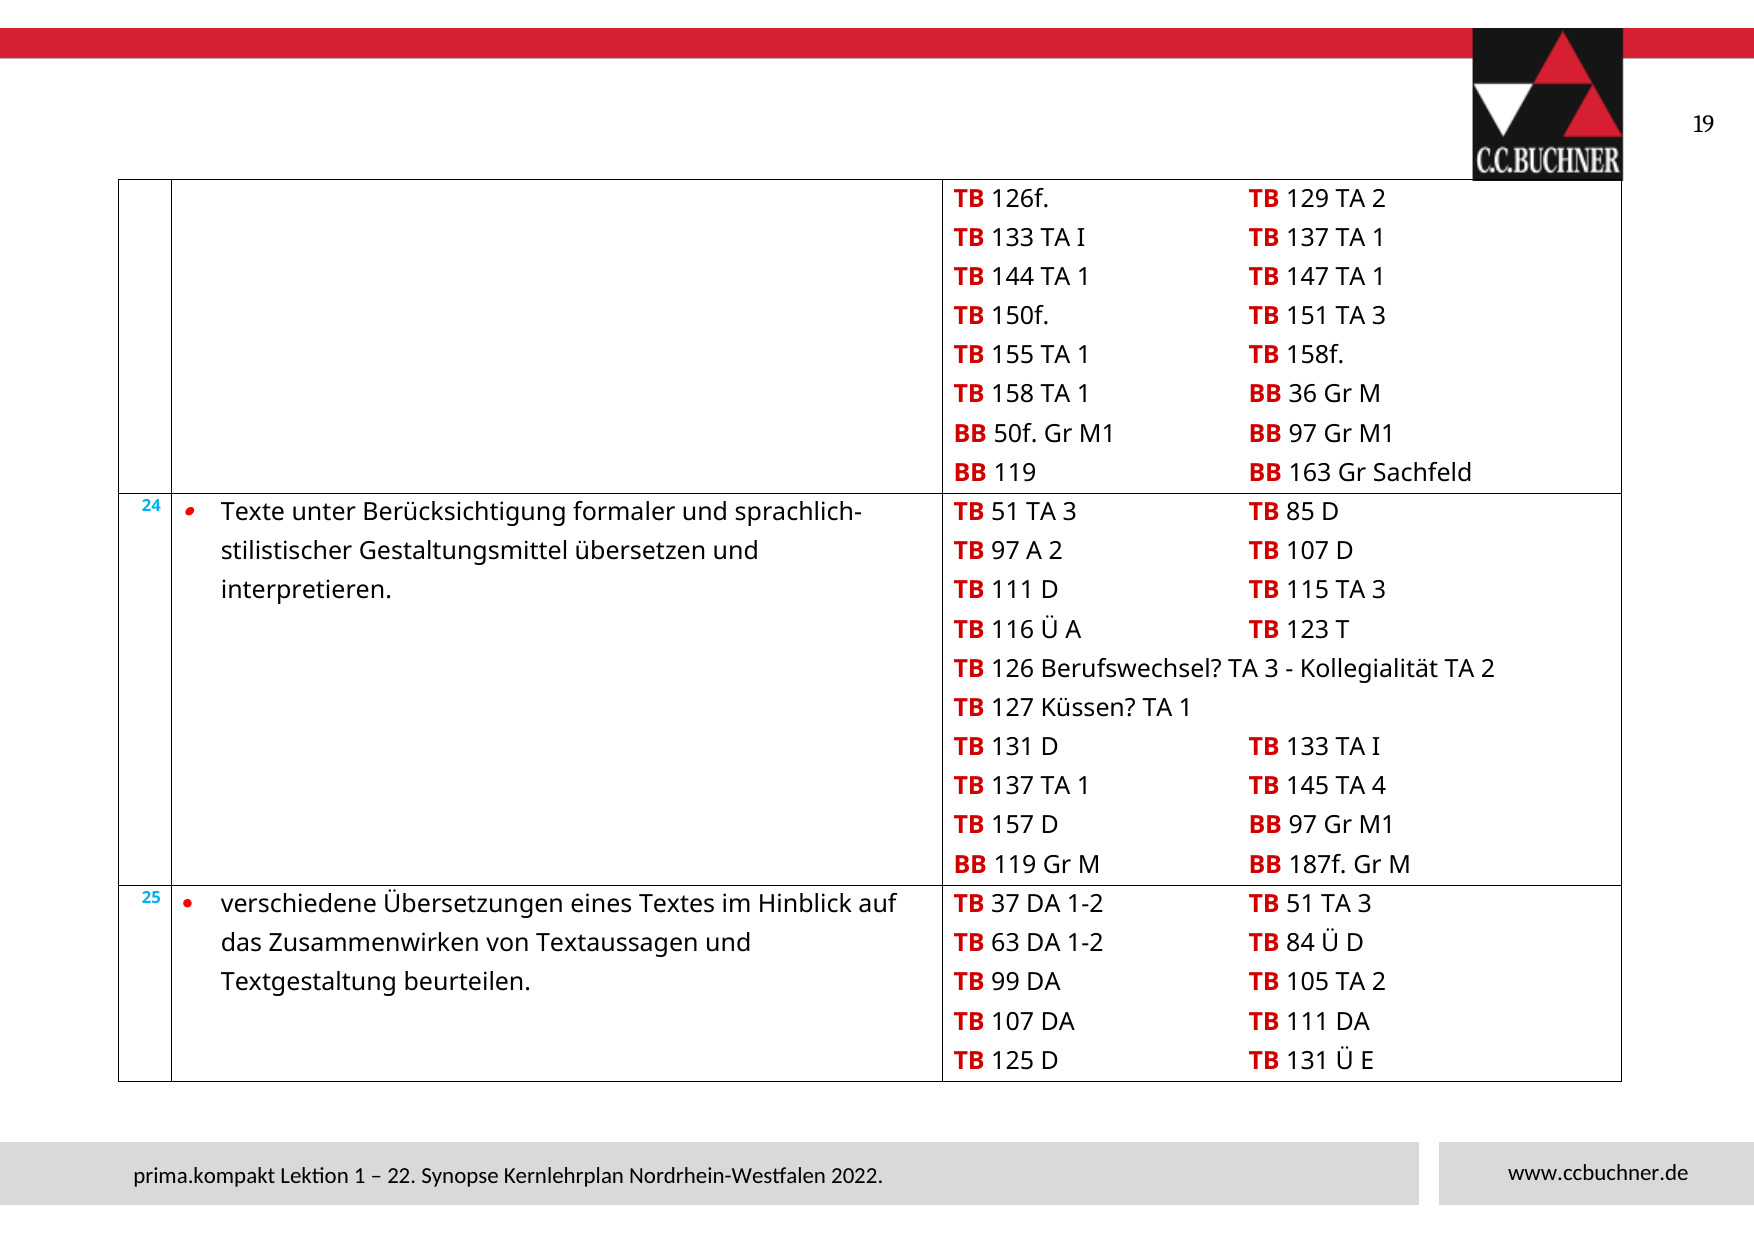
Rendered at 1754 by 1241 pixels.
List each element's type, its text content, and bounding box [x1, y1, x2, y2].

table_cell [172, 180, 942, 493]
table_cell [172, 886, 942, 1081]
table_cell 23 [119, 180, 171, 493]
table_cell Texte unter Berücksichtigung formaler und sprachlich-stilistischer Gestaltungsmittel übersetzen und interpretieren. [172, 494, 942, 884]
table_cell 24 [119, 494, 171, 884]
table_cell 25 [119, 886, 171, 1081]
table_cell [943, 180, 1621, 493]
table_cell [943, 886, 1621, 1081]
table_cell TB 51 TA 3 TB 85 D TB 97 A 2 TB 107 D TB 111 D TB 115 TA 3 TB 116 Ü A TB 123 T TB 126 Berufswechsel? TA 3 - Kollegialität TA 2 TB 127 Küssen? TA 1 TB 131 D TB 133 TA I TB 137 TA 1 TB 145 TA 4 TB 157 D BB 97 Gr M1 BB 119 Gr M BB 187f. Gr M [943, 494, 1621, 884]
